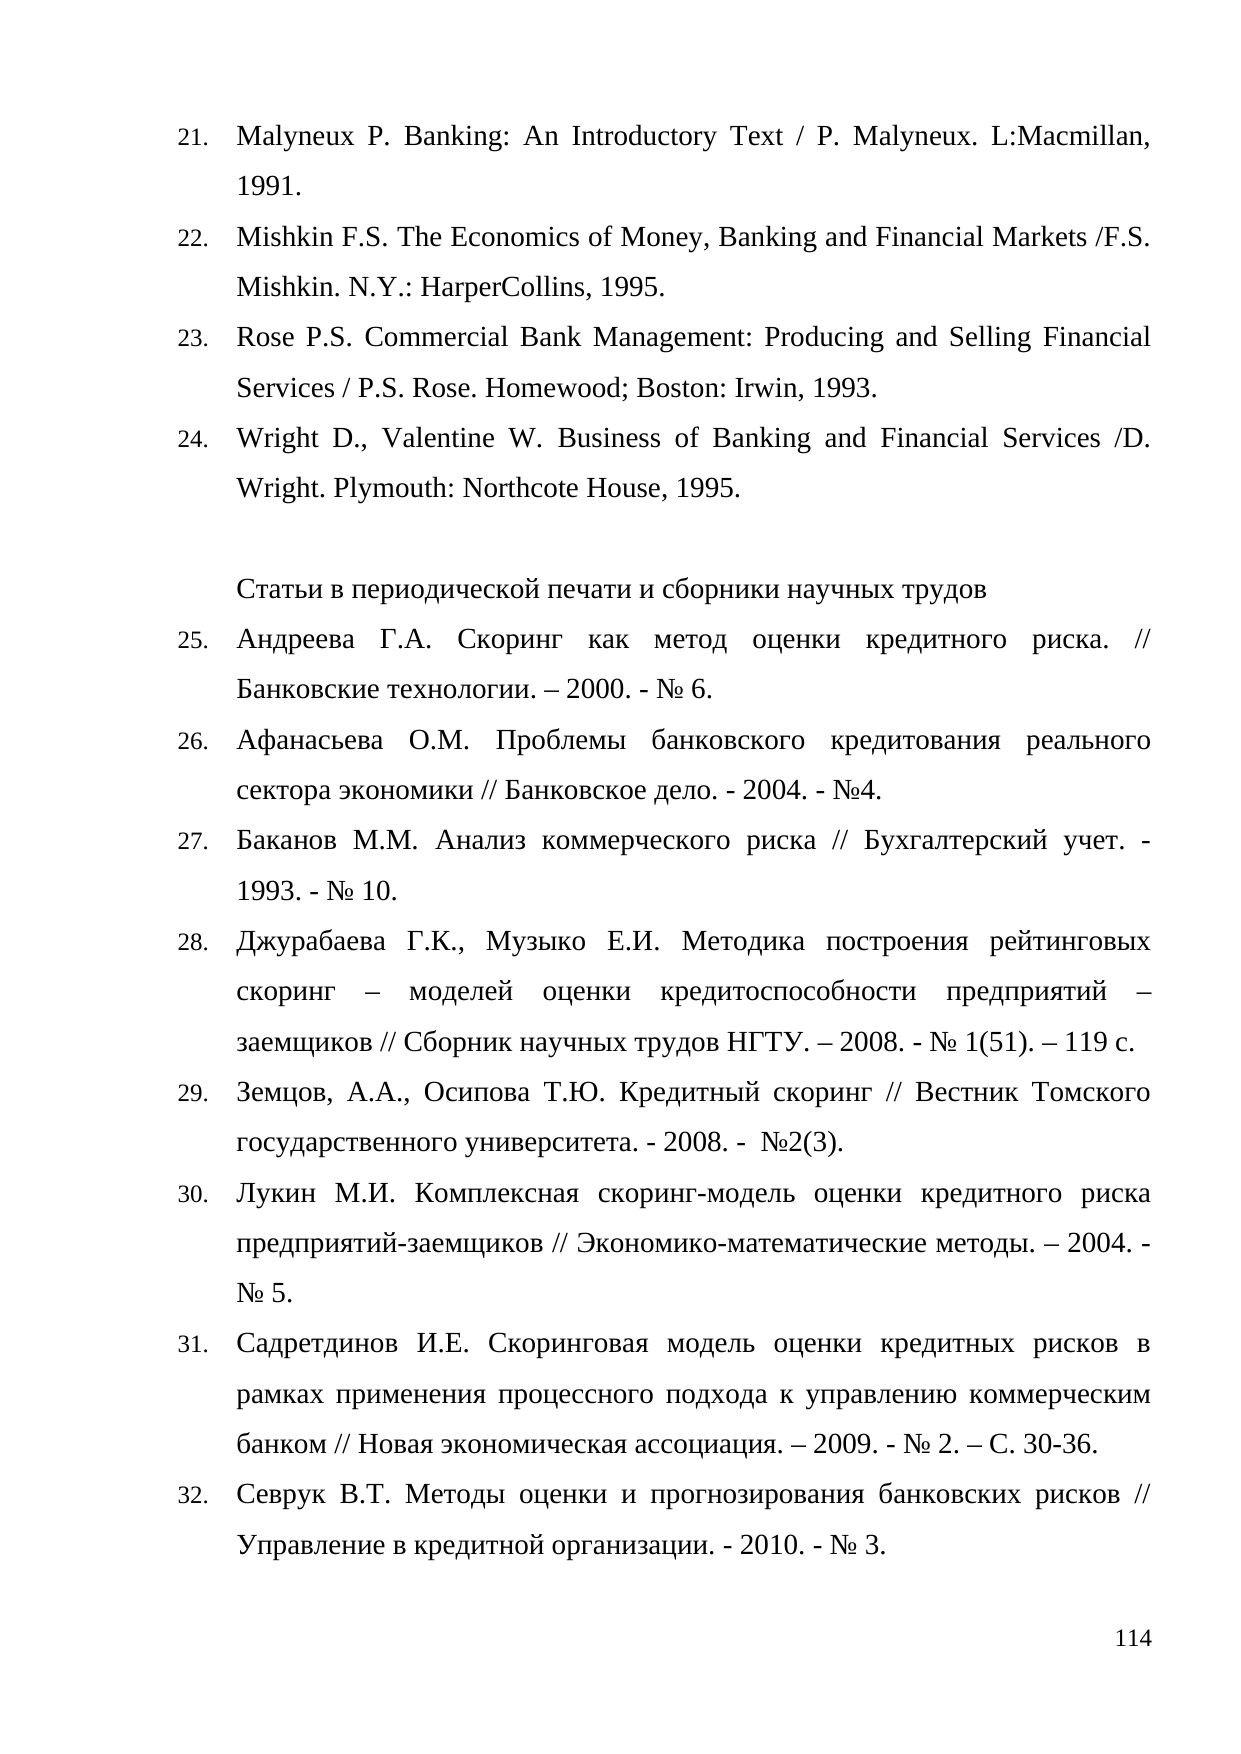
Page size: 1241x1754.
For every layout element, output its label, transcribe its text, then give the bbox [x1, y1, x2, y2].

list Wright D., Valentine W. Business of Banking and Financial Services /D. Wright. Plymouth: Northcote House, 1995. [177, 420, 1152, 504]
list Севрук В.Т. Методы оценки и прогнозирования банковских рисков // Управление в кредитной организации. - 2010. - № 3. [177, 1477, 1152, 1560]
list Афанасьева О.М. Проблемы банковского кредитования реального сектора экономики // Банковское дело. - 2004. - №4. [177, 722, 1152, 806]
list Джурабаева Г.К., Музыко Е.И. Методика построения рейтинговых скоринг – моделей оценки кредитоспособности предприятий – заемщиков // Сборник научных трудов НГТУ. – 2008. - № 1(51). – 119 с. [177, 923, 1152, 1057]
list Баканов М.М. Анализ коммерческого риска // Бухгалтерский учет. - 1993. - № 10. [177, 822, 1152, 906]
list Rose P.S. Commercial Bank Management: Producing and Selling Financial Services / P.S. Rose. Homewood; Boston: Irwin, 1993. [177, 319, 1152, 403]
list Садретдинов И.Е. Скоринговая модель оценки кредитных рисков в рамках применения процессного подхода к управлению коммерческим банком // Новая экономическая ассоциация. – 2009. - № 2. – С. 30-36. [177, 1326, 1152, 1460]
list Malyneux P. Banking: An Introductory Text / P. Malyneux. L:Macmillan, 1991. [177, 118, 1152, 202]
list Лукин М.И. Комплексная скоринг-модель оценки кредитного риска предприятий-заемщиков // Экономико-математические методы. – 2004. - № 5. [177, 1175, 1152, 1309]
text Статьи в периодической печати и сборники научных трудов [236, 571, 1152, 604]
list Земцов, А.А., Осипова Т.Ю. Кредитный скоринг // Вестник Томского государственного университета. - 2008. - №2(3). [177, 1074, 1152, 1158]
list Андреева Г.А. Скоринг как метод оценки кредитного риска. // Банковские технологии. – 2000. - № 6. [177, 621, 1152, 705]
list Mishkin F.S. The Economics of Money, Banking and Financial Markets /F.S. Mishkin. N.Y.: HarperCollins, 1995. [177, 219, 1152, 303]
